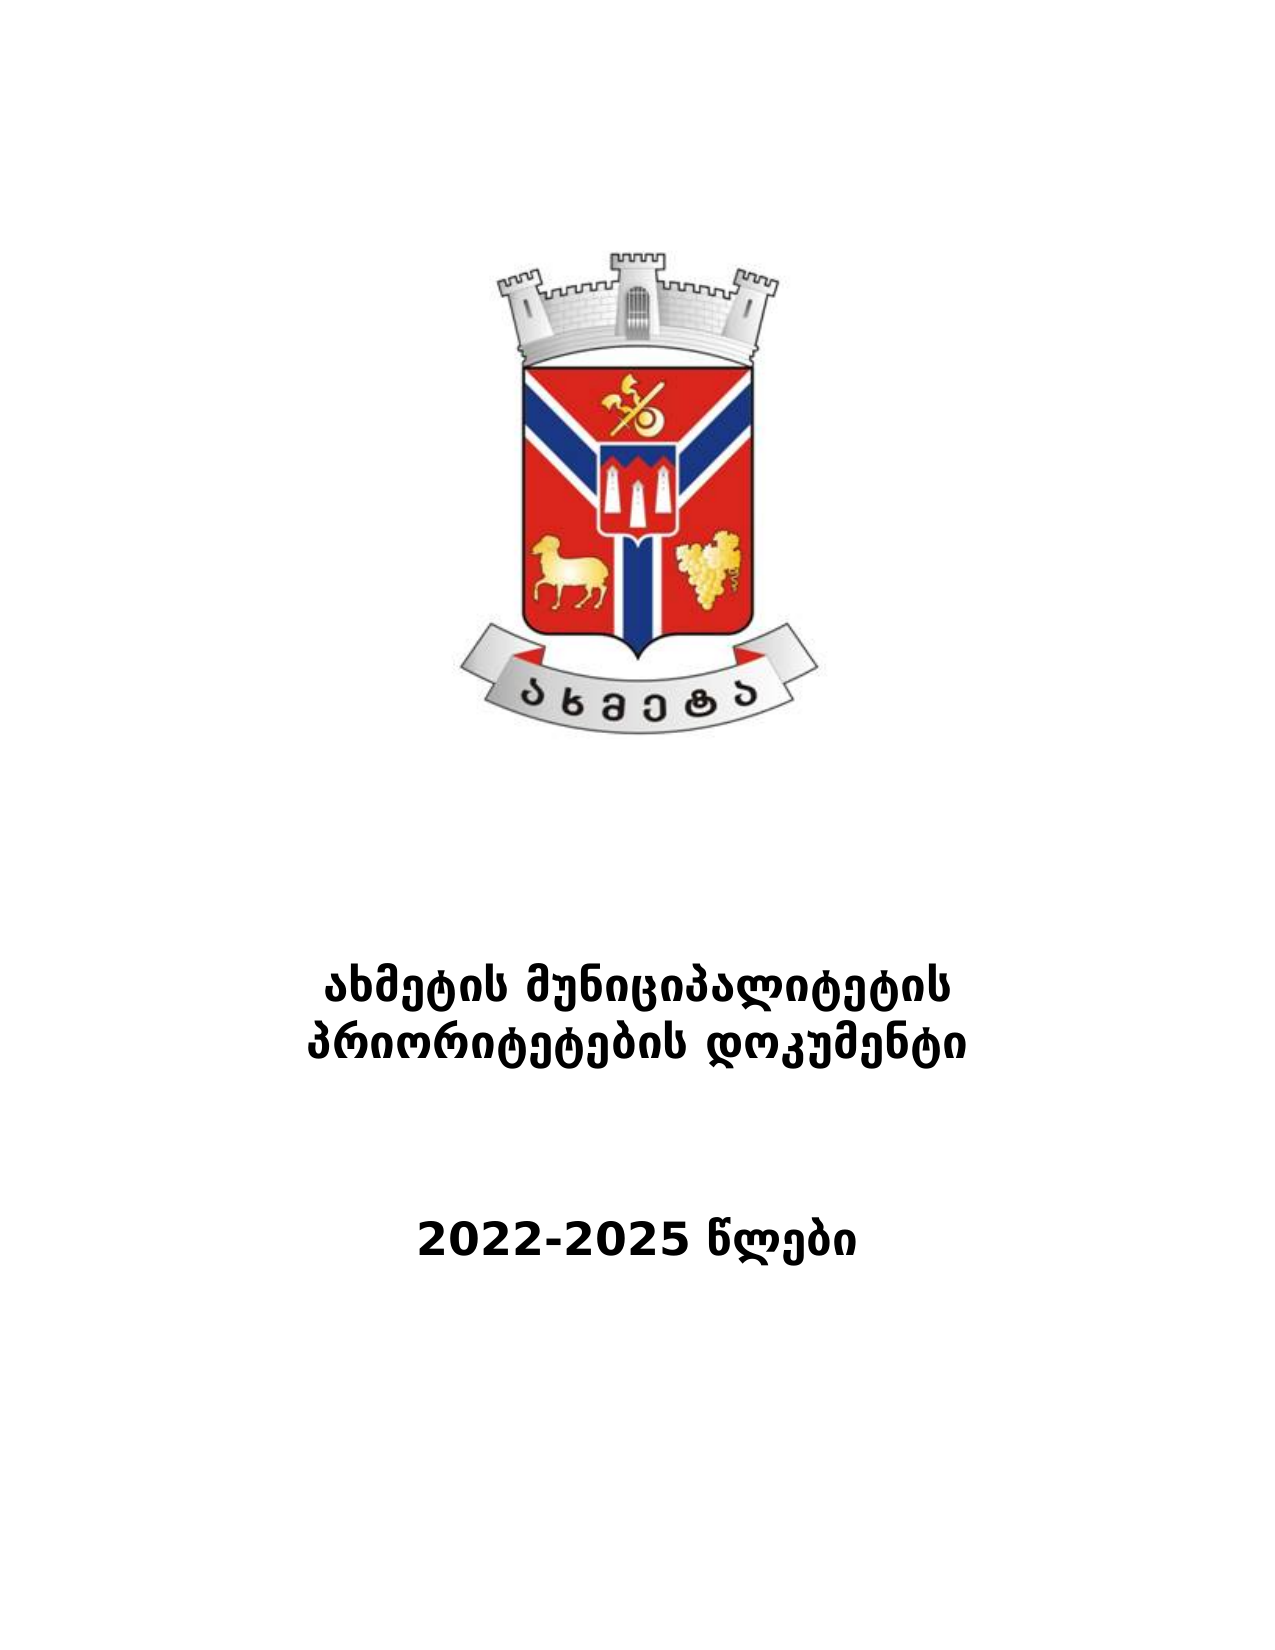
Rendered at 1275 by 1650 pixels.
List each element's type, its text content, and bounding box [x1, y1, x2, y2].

text 2022-2025 წლები [150, 1212, 1125, 1266]
picture [165, 226, 1111, 758]
text ახმეტის მუნიციპალიტეტის პრიორიტეტების დოკუმენტი [150, 958, 1125, 1069]
